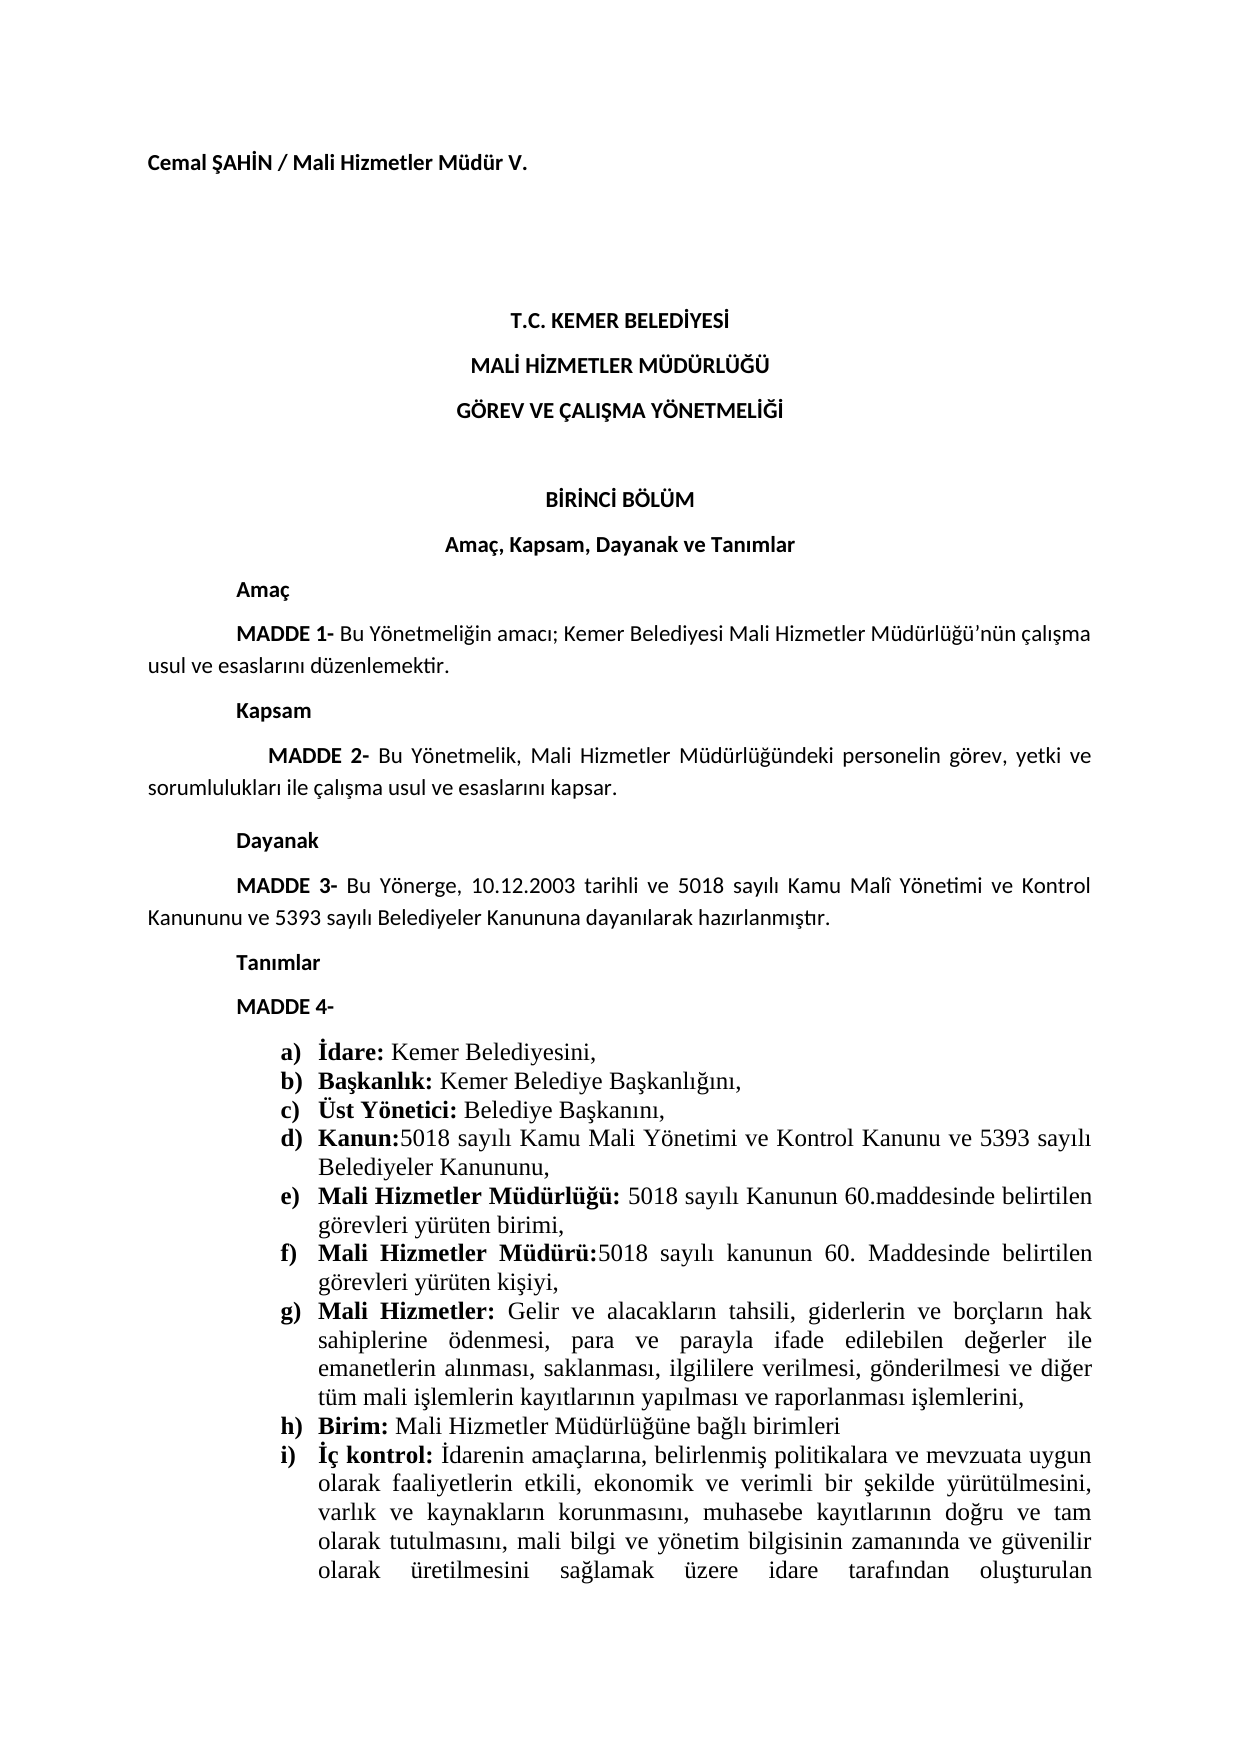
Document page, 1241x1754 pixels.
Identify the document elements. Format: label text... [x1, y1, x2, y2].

list Başkanlık: Kemer Belediye Başkanlığını, [280, 1066, 1093, 1095]
list Birim: Mali Hizmetler Müdürlüğüne bağlı birimleri [280, 1411, 1093, 1440]
list Mali Hizmetler: Gelir ve alacakların tahsili, giderlerin ve borçların hak sahiplerine ödenmesi, para ve parayla ifade edilebilen değerler ile emanetlerin alınması, saklanması, ilgililere verilmesi, gönderilmesi ve diğer tüm mali işlemlerin kayıtlarının yapılması ve raporlanması işlemlerini, [280, 1296, 1093, 1411]
text T.C. KEMER BELEDİYESİ [148, 307, 1093, 335]
text Dayanak [148, 826, 1093, 854]
text MALİ HİZMETLER MÜDÜRLÜĞÜ [148, 351, 1093, 379]
text BİRİNCİ BÖLÜM [148, 485, 1093, 513]
text Amaç, Kapsam, Dayanak ve Tanımlar [148, 530, 1093, 558]
list Kanun:5018 sayılı Kamu Mali Yönetimi ve Kontrol Kanunu ve 5393 sayılı Belediyeler Kanununu, [280, 1123, 1093, 1181]
list Mali Hizmetler Müdürü:5018 sayılı kanunun 60. Maddesinde belirtilen görevleri yürüten kişiyi, [280, 1238, 1093, 1296]
list Üst Yönetici: Belediye Başkanını, [280, 1095, 1093, 1123]
text MADDE 3- Bu Yönerge, 10.12.2003 tarihli ve 5018 sayılı Kamu Malî Yönetimi ve Kontrol Kanununu ve 5393 sayılı Belediyeler Kanununa dayanılarak hazırlanmıştır. [148, 871, 1093, 931]
text GÖREV VE ÇALIŞMA YÖNETMELİĞİ [148, 396, 1093, 424]
text MADDE 4- [148, 992, 1093, 1021]
text Kapsam [148, 696, 1093, 724]
text MADDE 2- Bu Yönetmelik, Mali Hizmetler Müdürlüğündeki personelin görev, yetki ve sorumlulukları ile çalışma usul ve esaslarını kapsar. [148, 741, 1093, 801]
list İdare: Kemer Belediyesini, [280, 1037, 1093, 1066]
list Mali Hizmetler Müdürlüğü: 5018 sayılı Kanunun 60.maddesinde belirtilen görevleri yürüten birimi, [280, 1181, 1093, 1238]
text Amaç [148, 575, 1093, 603]
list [280, 1440, 1093, 1583]
text Tanımlar [148, 948, 1093, 976]
text Cemal ŞAHİN / Mali Hizmetler Müdür V. [148, 148, 1093, 176]
text MADDE 1- Bu Yönetmeliğin amacı; Kemer Belediyesi Mali Hizmetler Müdürlüğü’nün çalışma usul ve esaslarını düzenlemektir. [148, 619, 1093, 680]
